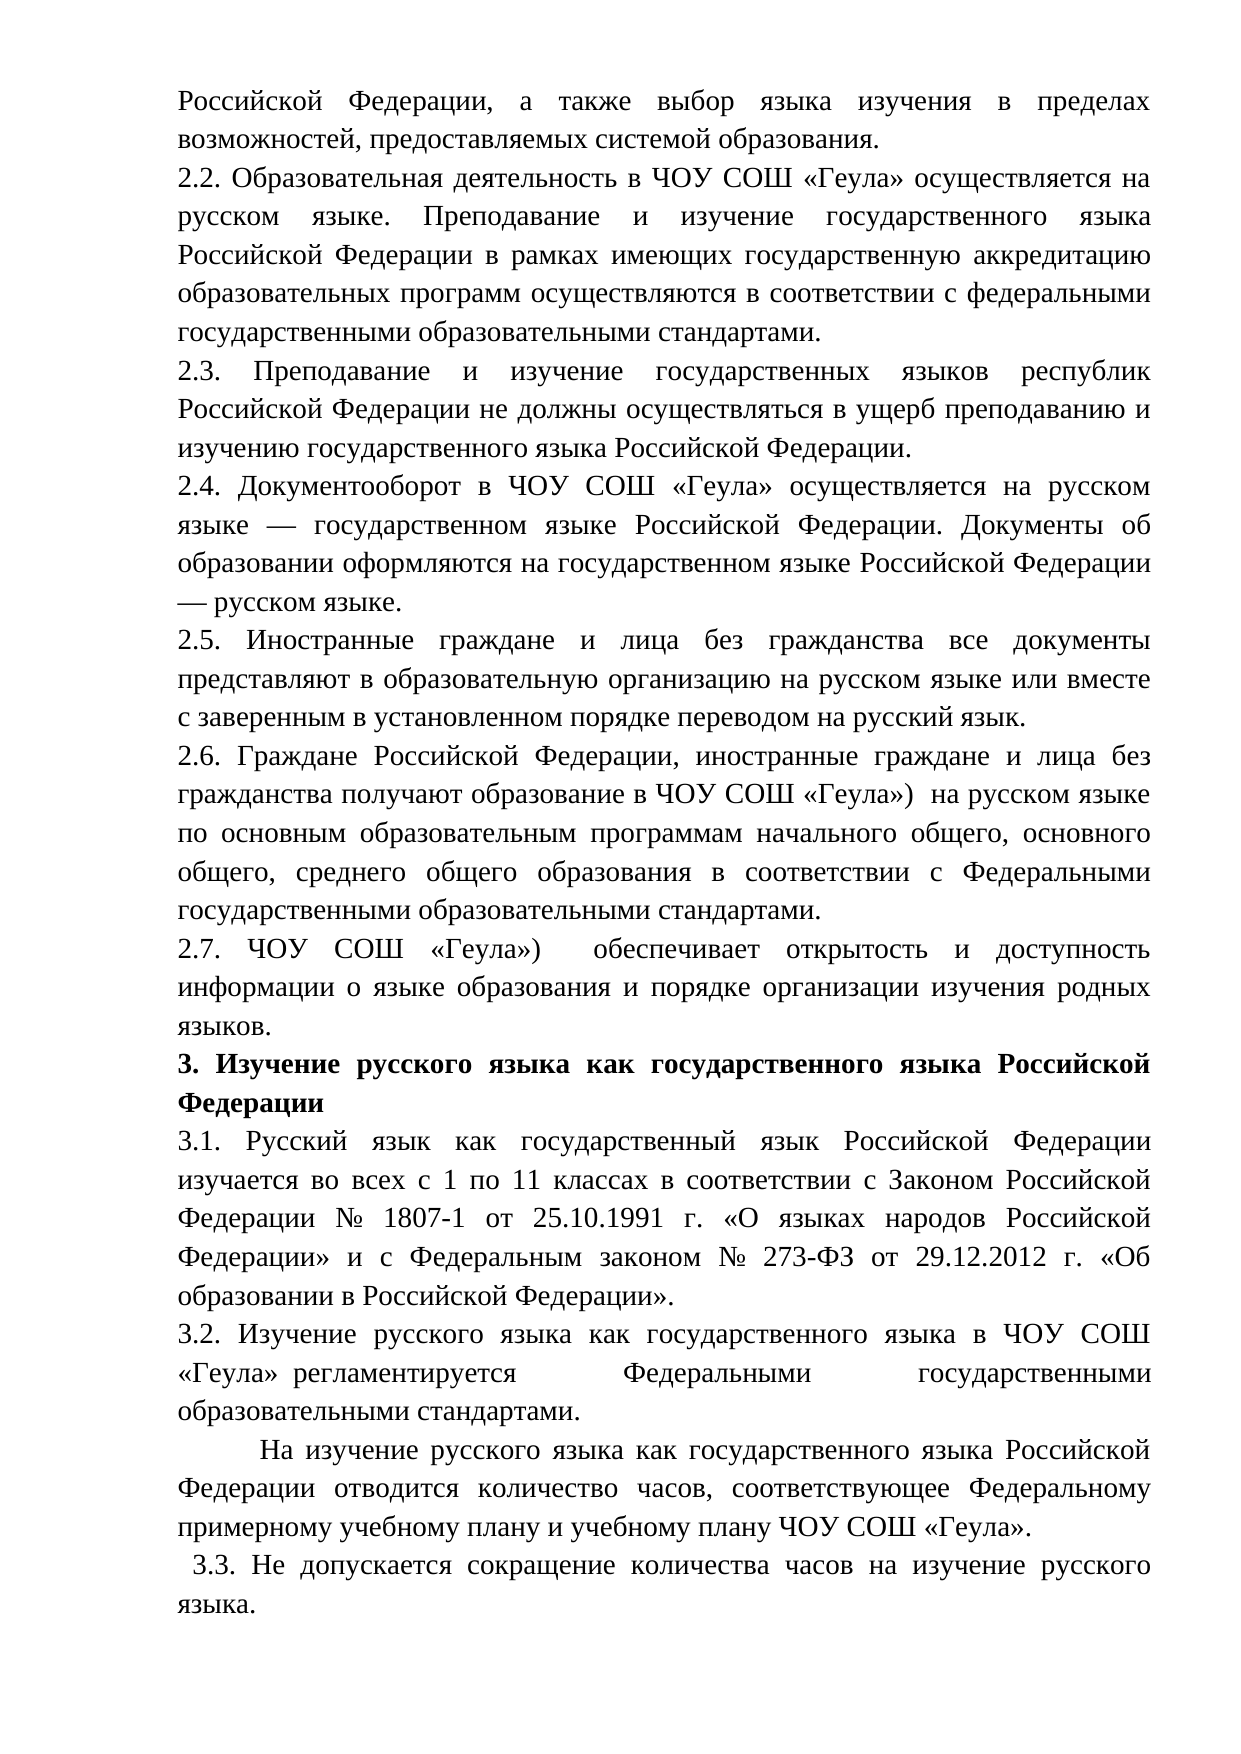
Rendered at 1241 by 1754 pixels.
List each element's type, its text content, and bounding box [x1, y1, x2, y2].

text 3.2. Изучение русского языка как государственного языка в ЧОУ СОШ «Геула»..регламентируется Федеральными государственными образовательными стандартами. [177, 1316, 1152, 1427]
text 2.6. Граждане Российской Федерации, иностранные граждане и лица без гражданства получают образование в ЧОУ СОШ «Геула») на русском языке по основным образовательным программам начального общего, основного общего, среднего общего образования в соответствии с Федеральными государственными образовательными стандартами. [177, 738, 1152, 926]
text 3. Изучение русского языка как государственного языка Российской Федерации [177, 1046, 1152, 1118]
text На изучение русского языка как государственного языка Российской Федерации отводится количество часов, соответствующее Федеральному примерному учебному плану и учебному плану ЧОУ СОШ «Геула». [177, 1432, 1152, 1542]
text 3.3. Не допускается сокращение количества часов на изучение русского языка. [177, 1547, 1152, 1619]
text 2.2. Образовательная деятельность в ЧОУ СОШ «Геула» осуществляется на русском языке. Преподавание и изучение государственного языка Российской Федерации в рамках имеющих государственную аккредитацию образовательных программ осуществляются в соответствии с федеральными государственными образовательными стандартами. [177, 160, 1152, 348]
text 2.7. ЧОУ СОШ «Геула») обеспечивает открытость и доступность информации о языке образования и порядке организации изучения родных языков. [177, 931, 1152, 1041]
text 2.3. Преподавание и изучение государственных языков республик Российской Федерации не должны осуществляться в ущерб преподаванию и изучению государственного языка Российской Федерации. [177, 353, 1152, 463]
text 2.4. Документооборот в ЧОУ СОШ «Геула» осуществляется на русском языке — государственном языке Российской Федерации. Документы об образовании оформляются на государственном языке Российской Федерации — русском языке. [177, 468, 1152, 617]
text 2.5. Иностранные граждане и лица без гражданства все документы представляют в образовательную организацию на русском языке или вместе с заверенным в установленном порядке переводом на русский язык. [177, 622, 1152, 733]
text Российской Федерации, а также выбор языка изучения в пределах возможностей, предоставляемых системой образования. [177, 83, 1152, 155]
text 3.1. Русский язык как государственный язык Российской Федерации изучается во всех с 1 по 11 классах в соответствии с Законом Российской Федерации № 1807-1 от 25.10.1991 г. «О языках народов Российской Федерации» и с Федеральным законом № 273-ФЗ от 29.12.2012 г. «Об образовании в Российской Федерации». [177, 1123, 1152, 1311]
